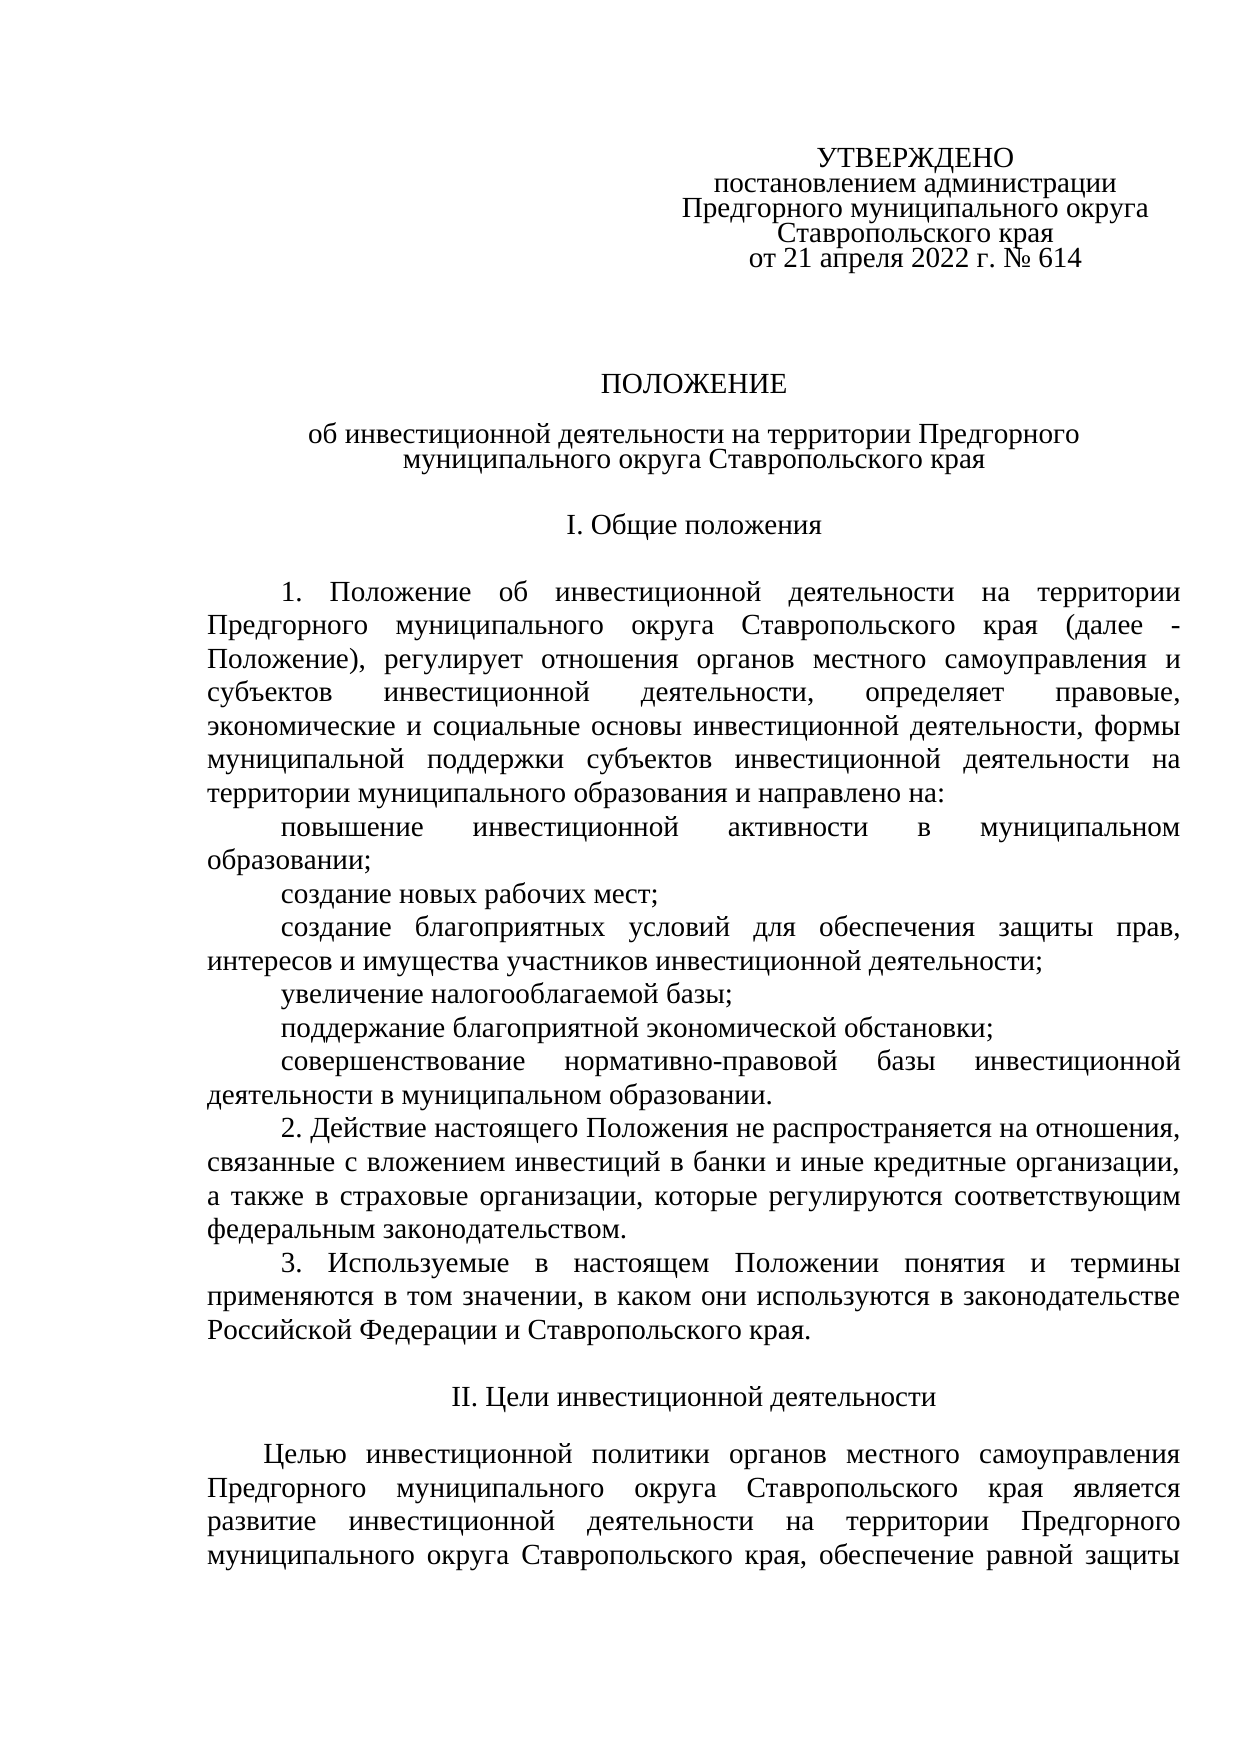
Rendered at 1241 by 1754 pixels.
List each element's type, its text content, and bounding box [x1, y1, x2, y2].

text УТВЕРЖДЕНО [649, 148, 934, 173]
text 2. Действие настоящего Положения не распространяется на отношения, связанные с вложением инвестиций в банки и иные кредитные организации, а также в страховые организации, которые регулируются соответствующим федеральным законодательством. [207, 1111, 1181, 1245]
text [207, 1436, 1181, 1571]
text 1. Положение об инвестиционной деятельности на территории Предгорного муниципального округа Ставропольского края (далее - Положение), регулирует отношения органов местного самоуправления и субъектов инвестиционной деятельности, определяет правовые, экономические и социальные основы инвестиционной деятельности, формы муниципальной поддержки субъектов инвестиционной деятельности на территории муниципального образования и направлено на: [207, 574, 1181, 809]
text об инвестиционной деятельности на территории Предгорного муниципального округа Ставропольского края [207, 423, 1181, 473]
text повышение инвестиционной активности в муниципальном образовании; [207, 809, 1181, 876]
text от 21 апреля 2022 г. № 614 [649, 248, 1181, 273]
text совершенствование нормативно-правовой базы инвестиционной деятельности в муниципальном образовании. [207, 1043, 1181, 1111]
text создание благоприятных условий для обеспечения защиты прав, интересов и имущества участников инвестиционной деятельности; [207, 909, 1181, 976]
text 3. Используемые в настоящем Положении понятия и термины применяются в том значении, в каком они используются в законодательстве Российской Федерации и Ставропольского края. [207, 1245, 1181, 1345]
text постановлением администрации [649, 173, 1181, 198]
text создание новых рабочих мест; [207, 876, 1181, 909]
text Предгорного муниципального округа [649, 198, 1181, 223]
text поддержание благоприятной экономической обстановки; [207, 1010, 1181, 1043]
text Ставропольского края [649, 223, 1181, 248]
text II. Цели инвестиционной деятельности [207, 1379, 1181, 1412]
text ПОЛОЖЕНИЕ [207, 373, 1181, 398]
text увеличение налогооблагаемой базы; [207, 976, 1181, 1010]
text I. Общие положения [207, 507, 1181, 540]
text УТВЕРЖДЕНО [951, 148, 1181, 173]
